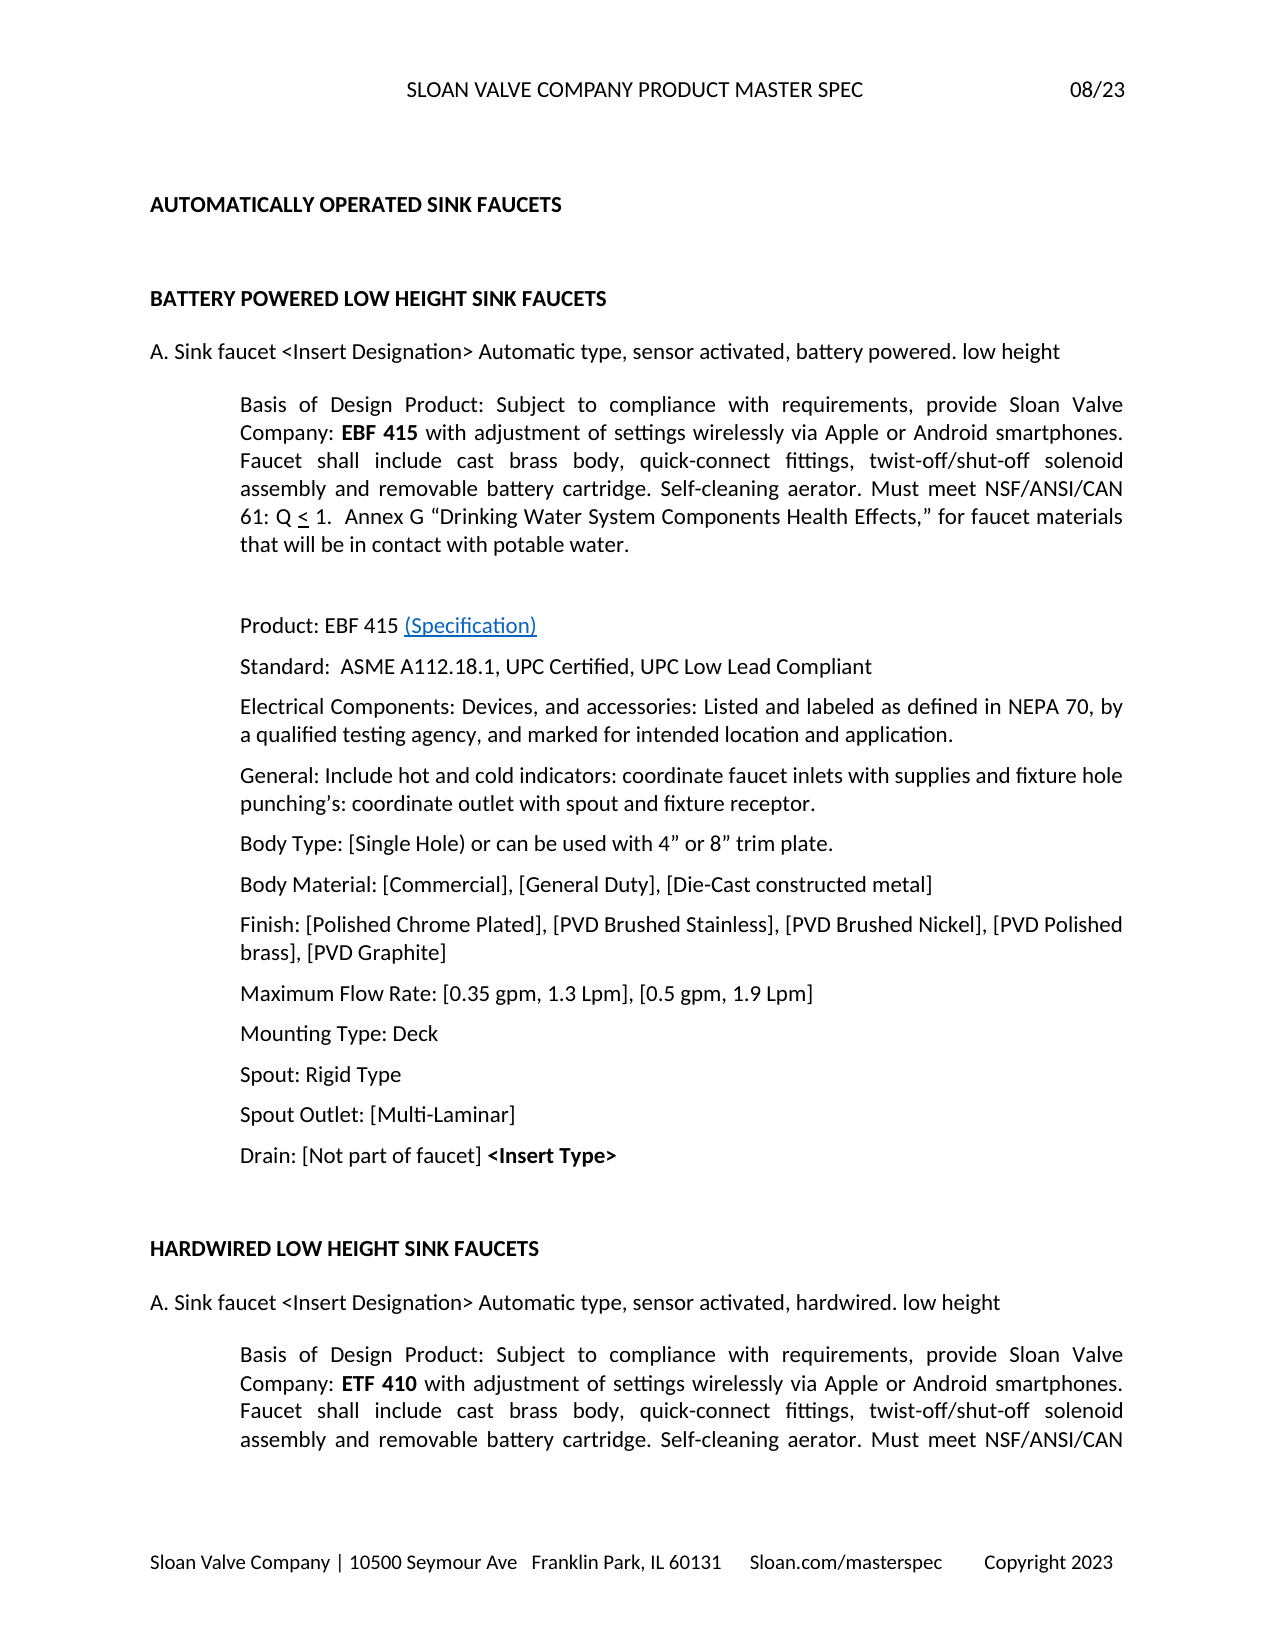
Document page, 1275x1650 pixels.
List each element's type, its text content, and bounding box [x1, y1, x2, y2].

list Body Type: [Single Hole) or can be used with 4” or 8” trim plate. [180, 829, 1125, 857]
list BATTERY POWERED LOW HEIGHT SINK FAUCETS [150, 284, 1125, 312]
list A. Sink faucet <Insert Designation> Automatic type, sensor activated, battery powered. low height [150, 337, 1125, 365]
list Body Material: [Commercial], [General Duty], [Die-Cast constructed metal] [180, 870, 1125, 898]
list Maximum Flow Rate: [0.35 gpm, 1.3 Lpm], [0.5 gpm, 1.9 Lpm] [180, 979, 1125, 1007]
list Spout Outlet: [Multi-Laminar] [180, 1101, 1125, 1128]
list AUTOMATICALLY OPERATED SINK FAUCETS [150, 191, 1125, 218]
list Electrical Components: Devices, and accessories: Listed and labeled as defined in NEPA 70, by a qualified testing agency, and marked for intended location and application. [180, 692, 1125, 748]
list A. Sink faucet <Insert Designation> Automatic type, sensor activated, hardwired. low height [150, 1288, 1125, 1316]
list HARDWIRED LOW HEIGHT SINK FAUCETS [150, 1234, 1125, 1263]
list Mounting Type: Deck [180, 1019, 1125, 1047]
list Product: EBF 415 (Specification) [180, 611, 1125, 639]
list General: Include hot and cold indicators: coordinate faucet inlets with supplies and fixture hole punching’s: coordinate outlet with spout and fixture receptor. [180, 761, 1125, 817]
list Standard: ASME A112.18.1, UPC Certified, UPC Low Lead Compliant [180, 652, 1125, 680]
list Spout: Rigid Type [180, 1060, 1125, 1088]
list Drain: [Not part of faucet] <Insert Type> [180, 1141, 1125, 1169]
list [180, 1341, 1125, 1453]
list Finish: [Polished Chrome Plated], [PVD Brushed Stainless], [PVD Brushed Nickel], [PVD Polished brass], [PVD Graphite] [180, 910, 1125, 966]
list Basis of Design Product: Subject to compliance with requirements, provide Sloan Valve Company: EBF 415 with adjustment of settings wirelessly via Apple or Android smartphones. Faucet shall include cast brass body, quick-connect fittings, twist-off/shut-off solenoid assembly and removable battery cartridge. Self-cleaning aerator. Must meet NSF/ANSI/CAN 61: Q < 1. Annex G “Drinking Water System Components Health Effects,” for faucet materials that will be in contact with potable water. [240, 390, 1125, 558]
